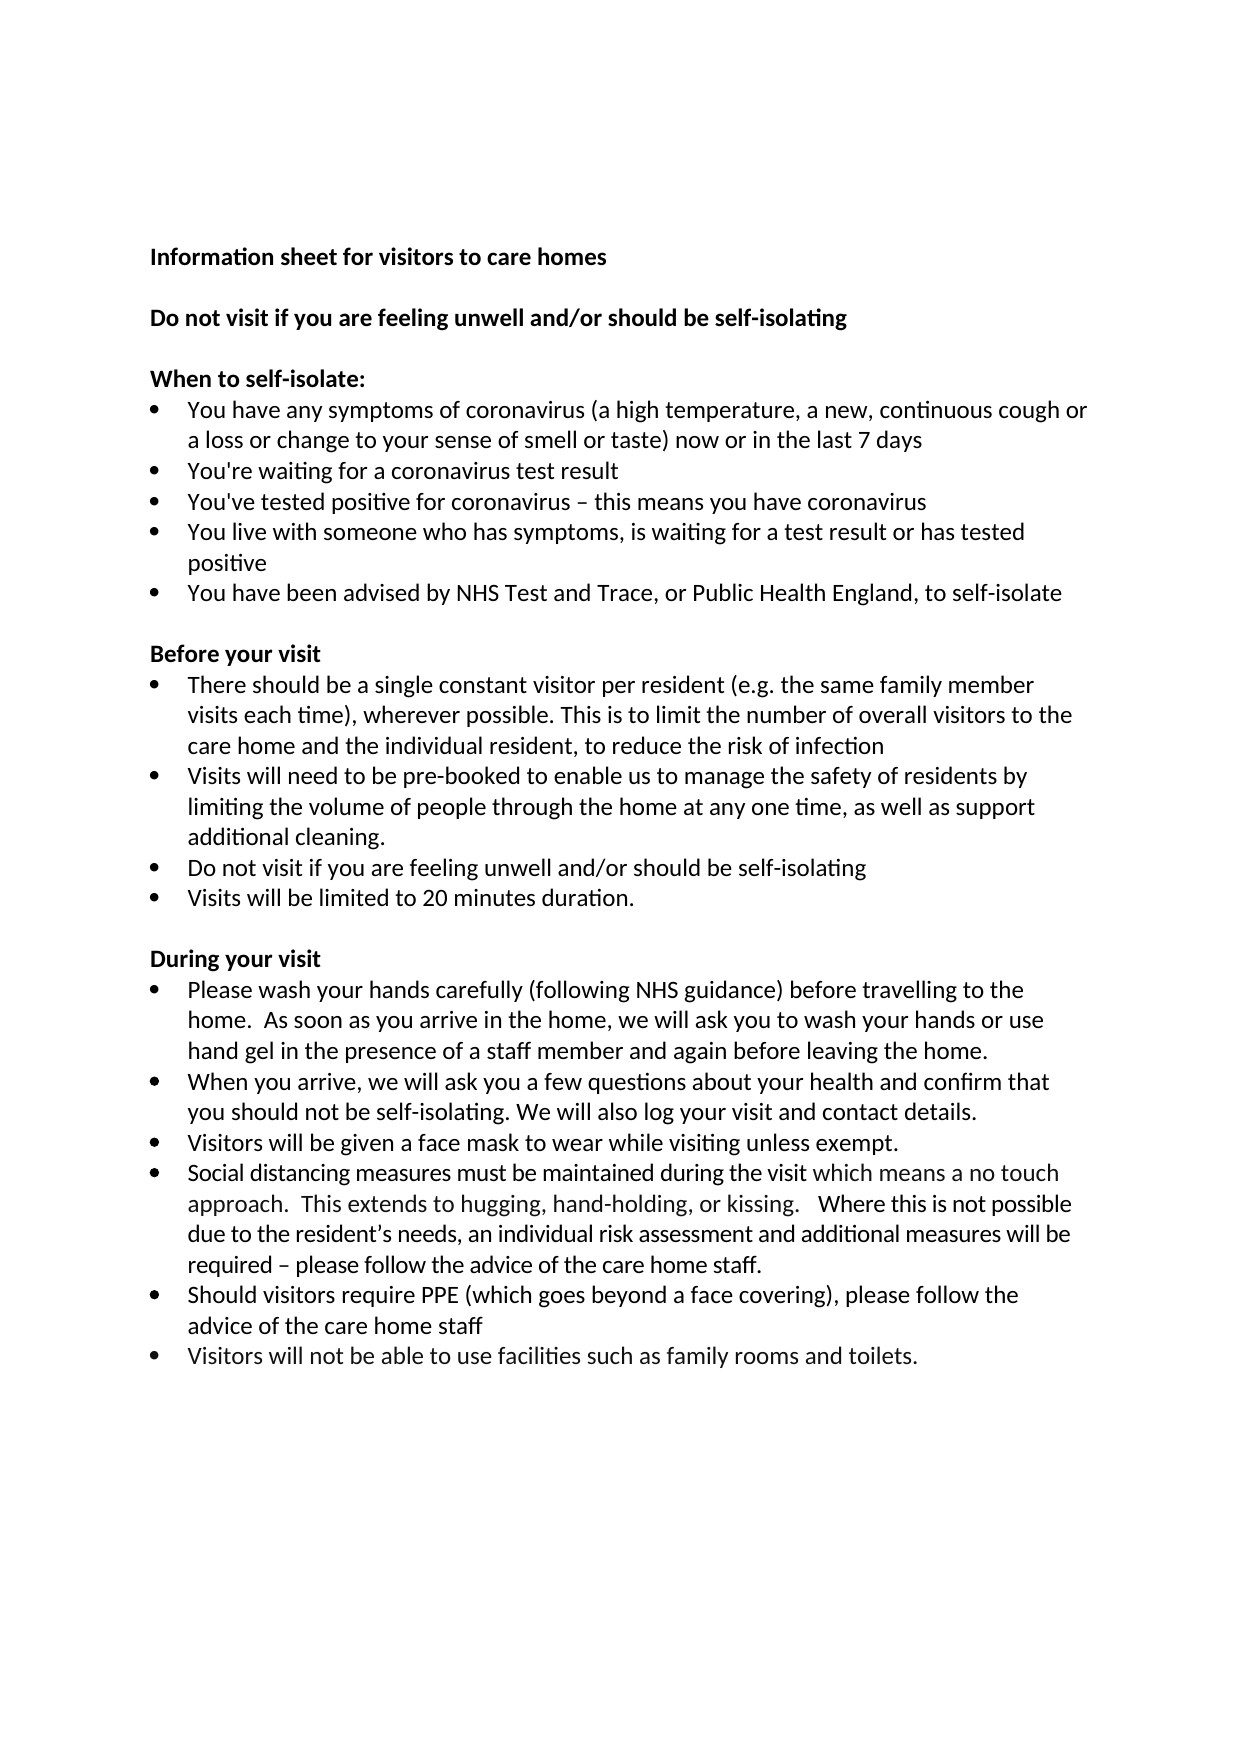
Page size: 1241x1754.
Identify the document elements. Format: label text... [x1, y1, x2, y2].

list You've tested positive for coronavirus – this means you have coronavirus [150, 486, 1090, 516]
list There should be a single constant visitor per resident (e.g. the same family member visits each time), wherever possible. This is to limit the number of overall visitors to the care home and the individual resident, to reduce the risk of infection [150, 669, 1090, 760]
list You're waiting for a coronavirus test result [150, 455, 1090, 486]
list You have been advised by NHS Test and Trace, or Public Health England, to self-isolate [150, 577, 1090, 608]
text Do not visit if you are feeling unwell and/or should be self-isolating [150, 303, 1090, 333]
list When you arrive, we will ask you a few questions about your health and confirm that you should not be self-isolating. We will also log your visit and contact details. [150, 1066, 1090, 1127]
list Visits will need to be pre-booked to enable us to manage the safety of residents by limiting the volume of people through the home at any one time, as well as support additional cleaning. [150, 760, 1090, 852]
list Visitors will not be able to use facilities such as family rooms and toilets. [150, 1340, 1090, 1371]
text Before your visit [150, 638, 1090, 669]
list Do not visit if you are feeling unwell and/or should be self-isolating [150, 852, 1090, 882]
list You live with someone who has symptoms, is waiting for a test result or has tested positive [150, 516, 1090, 577]
list Visits will be limited to 20 minutes duration. [150, 882, 1090, 913]
list Please wash your hands carefully (following NHS guidance) before travelling to the home. As soon as you arrive in the home, we will ask you to wash your hands or use hand gel in the presence of a staff member and again before leaving the home. [150, 974, 1090, 1066]
list Should visitors require PPE (which goes beyond a face covering), please follow the advice of the care home staff [150, 1279, 1090, 1340]
text When to self-isolate: [150, 364, 1090, 394]
list You have any symptoms of coronavirus (a high temperature, a new, continuous cough or a loss or change to your sense of smell or taste) now or in the last 7 days [150, 394, 1090, 455]
list Social distancing measures must be maintained during the visit which means a no touch approach. This extends to hugging, hand-holding, or kissing. Where this is not possible due to the resident’s needs, an individual risk assessment and additional measures will be required – please follow the advice of the care home staff. [150, 1157, 1090, 1279]
text During your visit [150, 943, 1090, 974]
text Information sheet for visitors to care homes [150, 242, 1090, 272]
list Visitors will be given a face mask to wear while visiting unless exempt. [150, 1127, 1090, 1157]
